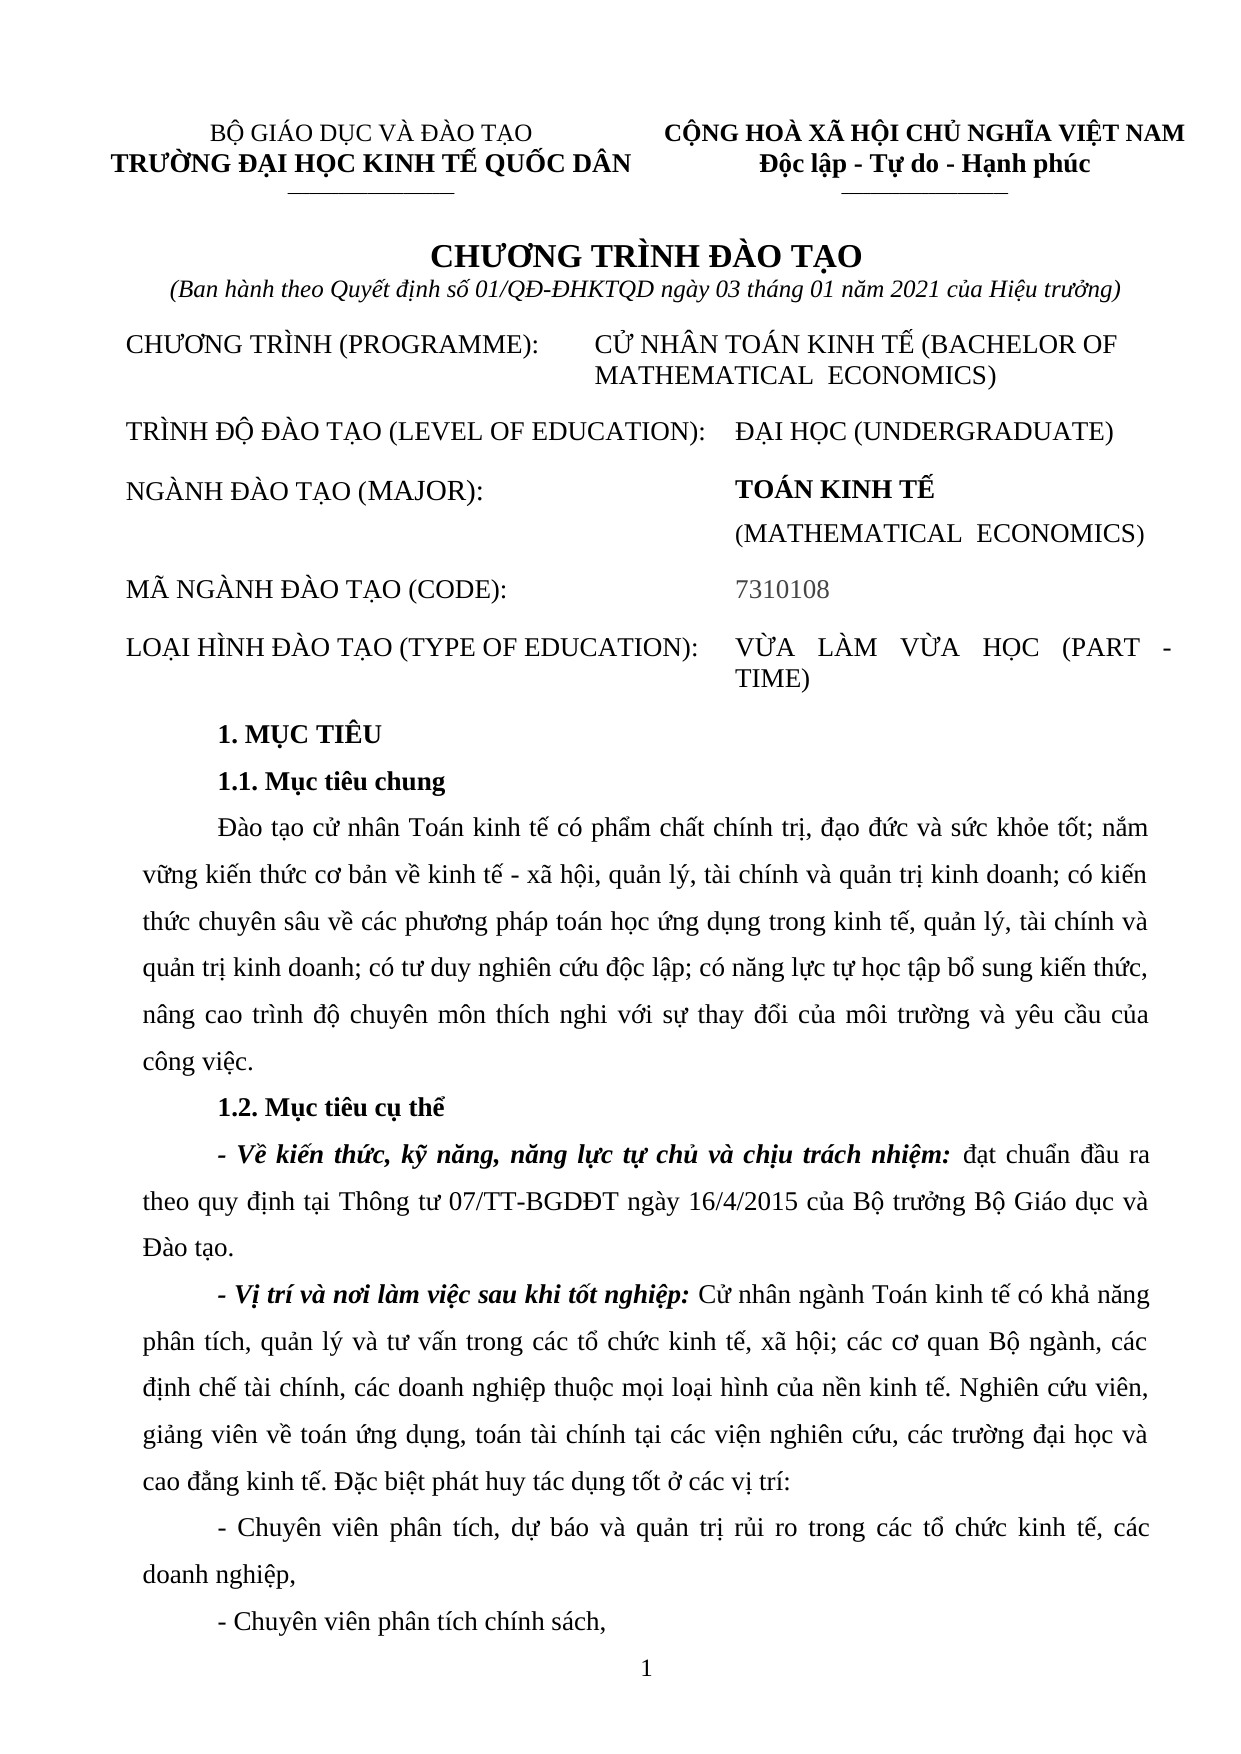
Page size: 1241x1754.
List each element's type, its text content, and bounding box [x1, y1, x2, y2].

table_header CHƯƠNG TRÌNH (PROGRAMME): [114, 316, 583, 403]
table_header CỘNG HOÀ XÃ HỘI CHỦ NGHĨA VIỆT NAM Độc lập - Tự do - Hạnh phúc _______________________ [649, 119, 1200, 236]
text Đào tạo cử nhân Toán kinh tế có phẩm chất chính trị, đạo đức và sức khỏe tốt; nắm vững kiến thức cơ bản về kinh tế - xã hội, quản lý, tài chính và quản trị kinh doanh; có kiến thức chuyên sâu về các phương pháp toán học ứng dụng trong kinh tế, quản lý, tài chính và quản trị kinh doanh; có tư duy nghiên cứu độc lập; có năng lực tự học tập bổ sung kiến thức, nâng cao trình độ chuyên môn thích nghi với sự thay đổi của môi trường và yêu cầu của công việc. [142, 811, 1150, 1076]
table_cell NGÀNH ĐÀO TẠO (MAJOR): [114, 461, 724, 560]
table_cell MÃ NGÀNH ĐÀO TẠO (CODE): [114, 560, 724, 618]
table_cell ĐẠI HỌC (UNDERGRADUATE) [724, 403, 1183, 461]
table_cell 7310108 [724, 560, 1183, 618]
table_cell VỪA LÀM VỪA HỌC (PART - TIME) [724, 618, 1183, 706]
table_header BỘ GIÁO DỤC VÀ ĐÀO TẠO TRƯỜNG ĐẠI HỌC KINH TẾ QUỐC DÂN _______________________ [93, 119, 649, 236]
text 1.1. Mục tiêu chung [142, 765, 1150, 796]
table_cell TRÌNH ĐỘ ĐÀO TẠO (LEVEL OF EDUCATION): [114, 403, 724, 461]
text - Vị trí và nơi làm việc sau khi tốt nghiệp: Cử nhân ngành Toán kinh tế có khả năng phân tích, quản lý và tư vấn trong các tổ chức kinh tế, xã hội; các cơ quan Bộ ngành, các định chế tài chính, các doanh nghiệp thuộc mọi loại hình của nền kinh tế. Nghiên cứu viên, giảng viên về toán ứng dụng, toán tài chính tại các viện nghiên cứu, các trường đại học và cao đẳng kinh tế. Đặc biệt phát huy tác dụng tốt ở các vị trí: [142, 1278, 1150, 1496]
text 1.2. Mục tiêu cụ thể [142, 1091, 1150, 1122]
text CHƯƠNG TRÌNH ĐÀO TẠO [142, 236, 1150, 274]
text 1. MỤC TIÊU [142, 718, 1150, 749]
text (Ban hành theo Quyết định số 01/QĐ-ĐHKTQD ngày 03 tháng 01 năm 2021 của Hiệu trưởng) [142, 274, 1150, 303]
text - Về kiến thức, kỹ năng, năng lực tự chủ và chịu trách nhiệm: đạt chuẩn đầu ra theo quy định tại Thông tư 07/TT-BGDĐT ngày 16/4/2015 của Bộ trưởng Bộ Giáo dục và Đào tạo. [142, 1138, 1150, 1262]
table_header CỬ NHÂN TOÁN KINH TẾ (BACHELOR OF MATHEMATICAL ECONOMICS) [583, 316, 1183, 403]
table_cell LOẠI HÌNH ĐÀO TẠO (TYPE OF EDUCATION): [114, 618, 724, 706]
table_cell TOÁN KINH TẾ (MATHEMATICAL ECONOMICS) [724, 461, 1183, 560]
text - Chuyên viên phân tích chính sách, [142, 1605, 1150, 1636]
text - Chuyên viên phân tích, dự báo và quản trị rủi ro trong các tổ chức kinh tế, các doanh nghiệp, [142, 1511, 1150, 1589]
